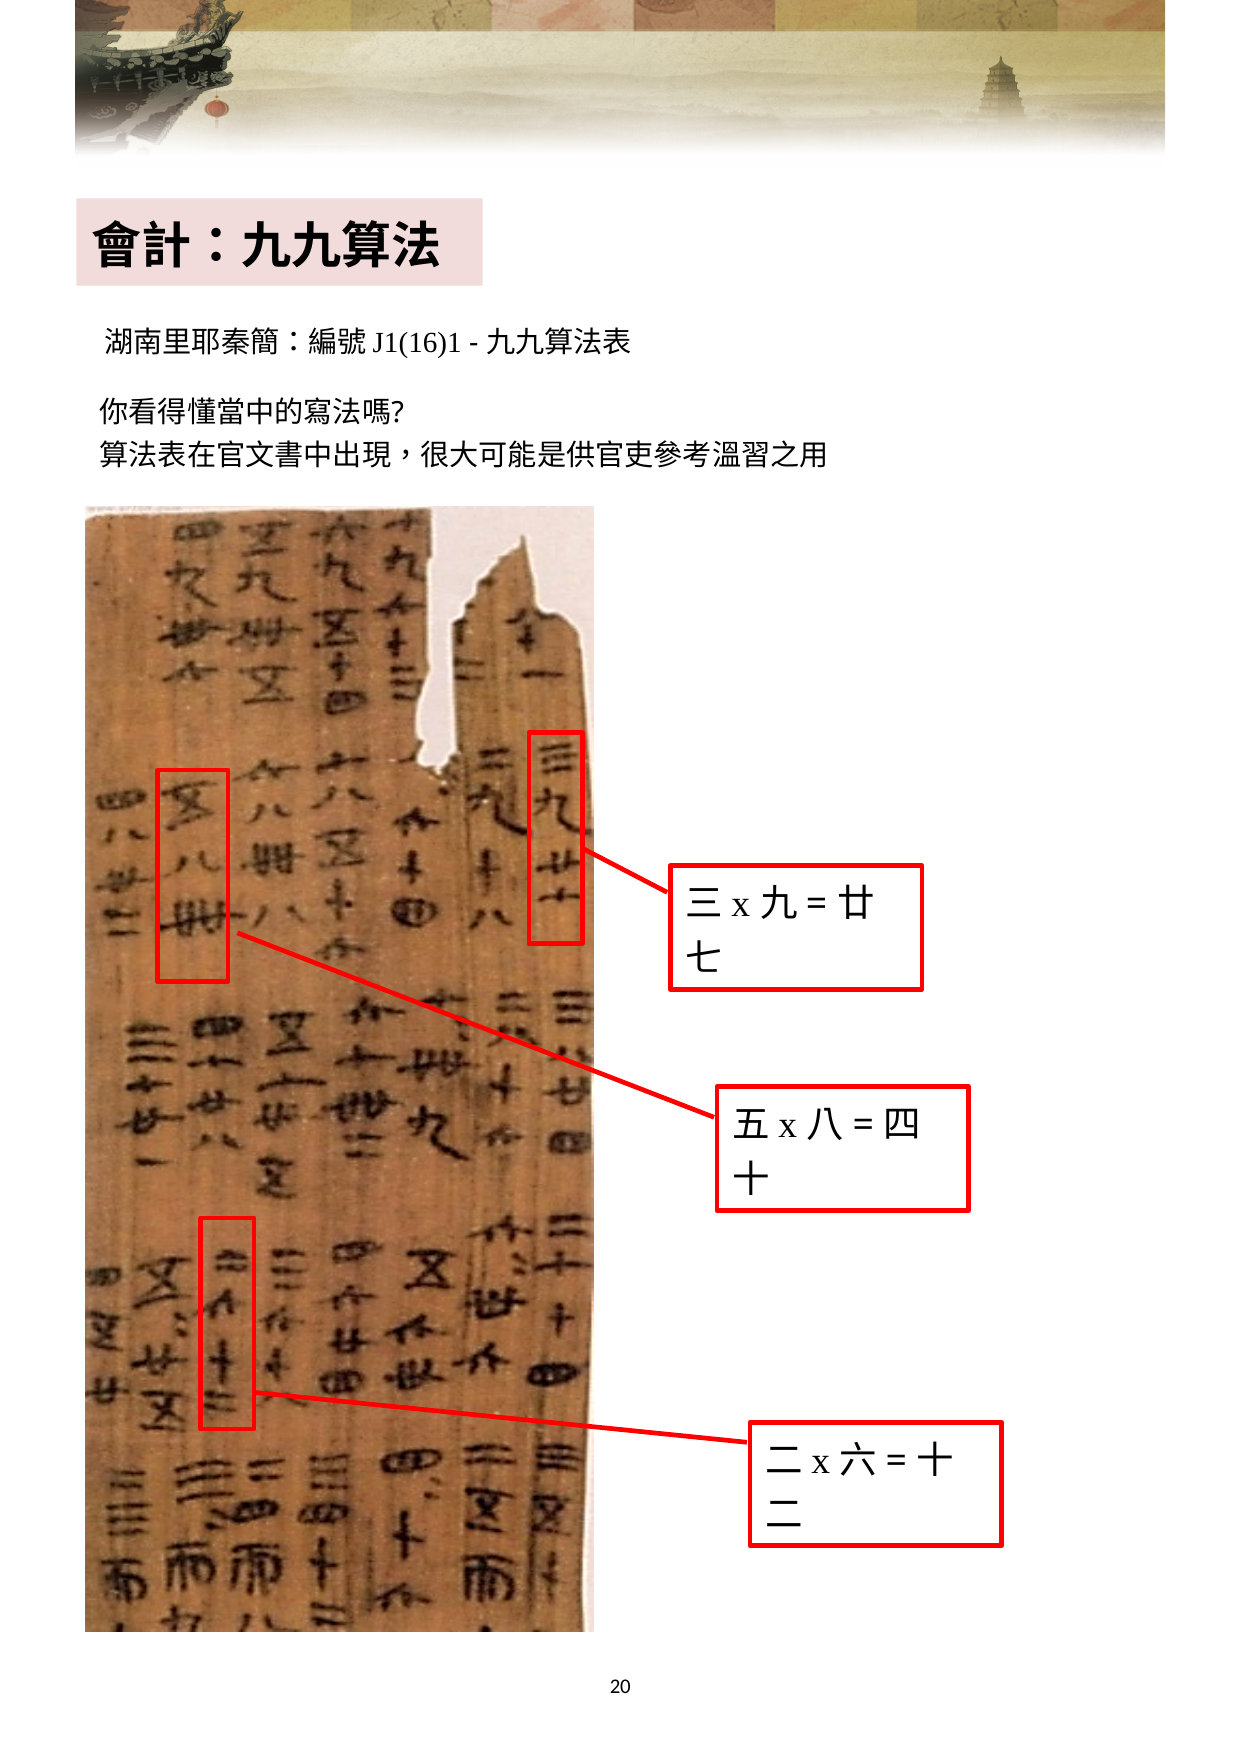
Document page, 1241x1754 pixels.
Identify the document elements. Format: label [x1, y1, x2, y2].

picture [531, 735, 580, 941]
picture [75, 0, 1166, 166]
picture [85, 506, 594, 1632]
picture [203, 1220, 252, 1427]
